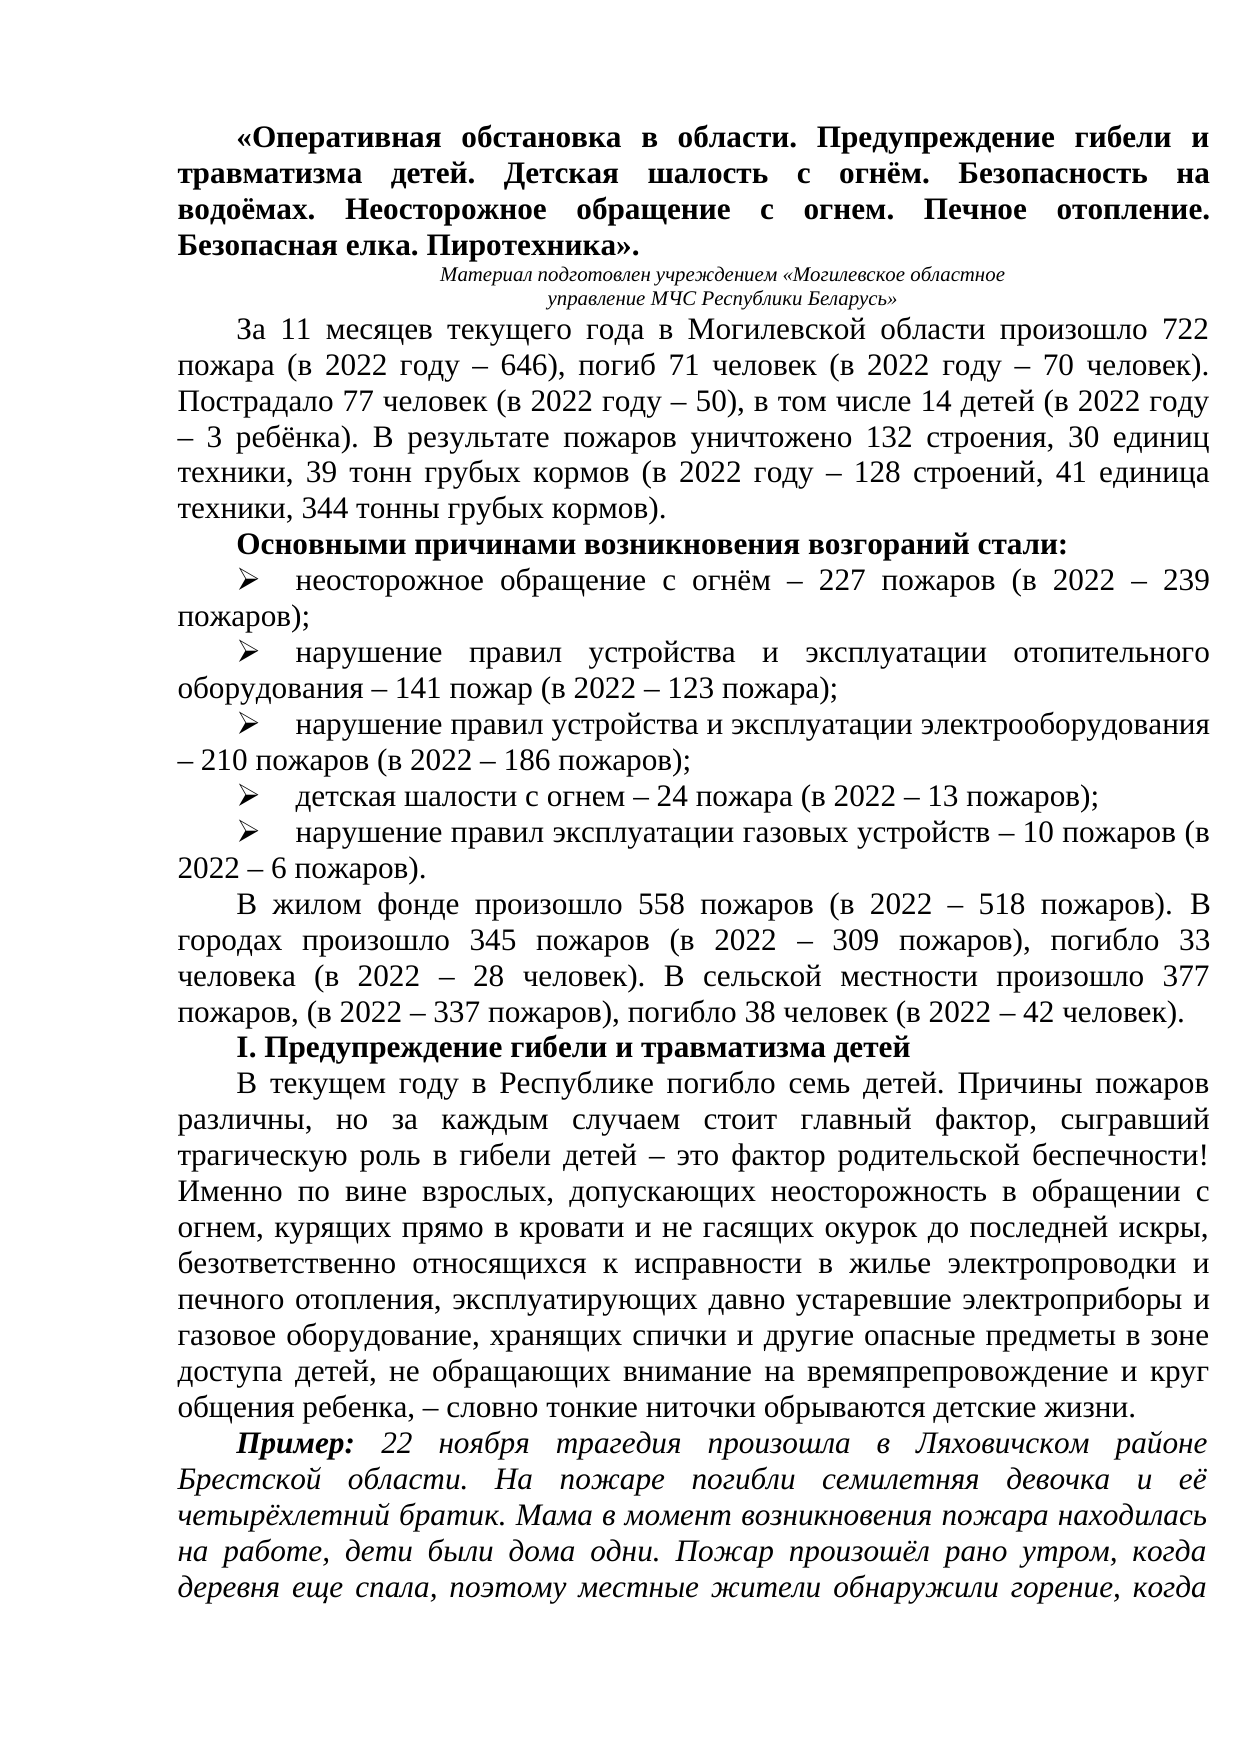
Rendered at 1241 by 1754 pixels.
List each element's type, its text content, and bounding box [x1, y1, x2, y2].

text За 11 месяцев текущего года в Могилевской области произошло 722 пожара (в 2022 году – 646), погиб 71 человек (в 2022 году – 70 человек). Пострадало 77 человек (в 2022 году – 50), в том числе 14 детей (в 2022 году – 3 ребёнка). В результате пожаров уничтожено 132 строения, 30 единиц техники, 39 тонн грубых кормов (в 2022 году – 128 строений, 41 единица техники, 344 тонны грубых кормов). [177, 310, 1211, 526]
list детская шалости с огнем – 24 пожара (в 2022 – 13 пожаров); [177, 777, 1211, 813]
list В жилом фонде произошло 558 пожаров (в 2022 – 518 пожаров). В городах произошло 345 пожаров (в 2022 – 309 пожаров), погибло 33 человека (в 2022 – 28 человек). В сельской местности произошло 377 пожаров, (в 2022 – 337 пожаров), погибло 38 человек (в 2022 – 42 человек). [177, 885, 1211, 1029]
text Материал подготовлен учреждением «Могилевское областное [177, 262, 1211, 286]
text управление МЧС Республики Беларусь» [177, 286, 1211, 310]
list неосторожное обращение с огнём – 227 пожаров (в 2022 – 239 пожаров); [177, 562, 1211, 633]
text Основными причинами возникновения возгораний стали: [177, 526, 1211, 562]
text «Оперативная обстановка в области. Предупреждение гибели и травматизма детей. Детская шалость с огнём. Безопасность на водоёмах. Неосторожное обращение с огнем. Печное отопление. Безопасная елка. Пиротехника». [177, 118, 1211, 262]
list нарушение правил устройства и эксплуатации отопительного оборудования – 141 пожар (в 2022 – 123 пожара); [177, 633, 1211, 705]
list нарушение правил устройства и эксплуатации электрооборудования – 210 пожаров (в 2022 – 186 пожаров); [177, 705, 1211, 777]
text I. Предупреждение гибели и травматизма детей [177, 1029, 1211, 1065]
text В текущем году в Республике погибло семь детей. Причины пожаров различны, но за каждым случаем стоит главный фактор, сыгравший трагическую роль в гибели детей – это фактор родительской беспечности! Именно по вине взрослых, допускающих неосторожность в обращении с огнем, курящих прямо в кровати и не гасящих окурок до последней искры, безответственно относящихся к исправности в жилье электропроводки и печного отопления, эксплуатирующих давно устаревшие электроприборы и газовое оборудование, хранящих спички и другие опасные предметы в зоне доступа детей, не обращающих внимание на времяпрепровождение и круг общения ребенка, – словно тонкие ниточки обрываются детские жизни. [177, 1065, 1211, 1424]
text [177, 1424, 1211, 1604]
list нарушение правил эксплуатации газовых устройств – 10 пожаров (в 2022 – 6 пожаров). [177, 813, 1211, 885]
